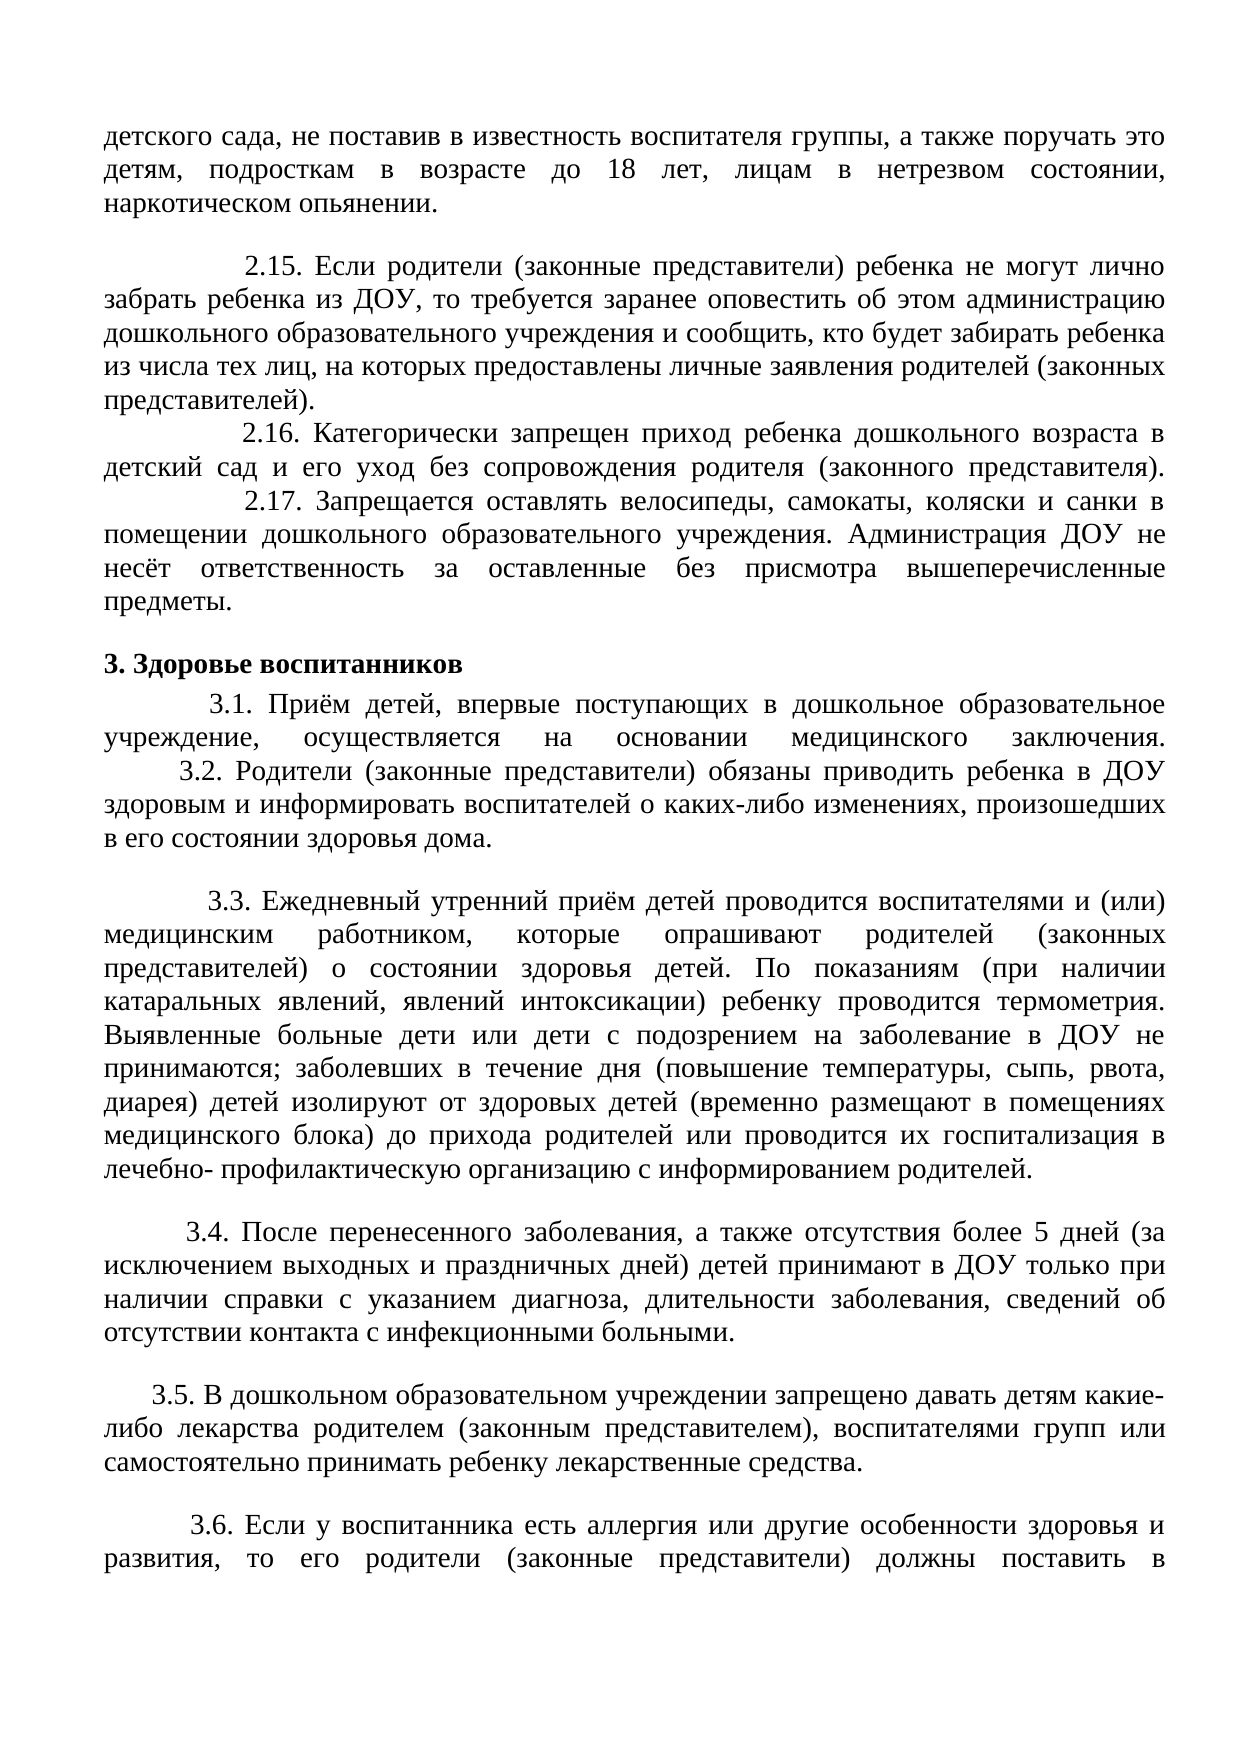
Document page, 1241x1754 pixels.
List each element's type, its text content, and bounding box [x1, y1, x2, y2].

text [103, 1507, 1167, 1574]
text 3.4. После перенесенного заболевания, а также отсутствия более 5 дней (за исключением выходных и праздничных дней) детей принимают в ДОУ только при наличии справки с указанием диагноза, длительности заболевания, сведений об отсутствии контакта с инфекционными больными. [103, 1214, 1167, 1348]
subtitle 3. Здоровье воспитанников [103, 646, 1167, 679]
text 2.15. Если родители (законные представители) ребенка не могут лично забрать ребенка из ДОУ, то требуется заранее оповестить об этом администрацию дошкольного образовательного учреждения и сообщить, кто будет забирать ребенка из числа тех лиц, на которых предоставлены личные заявления родителей (законных представителей). 2.16. Категорически запрещен приход ребенка дошкольного возраста в детский сад и его уход без сопровождения родителя (законного представителя). 2.17. Запрещается оставлять велосипеды, самокаты, коляски и санки в помещении дошкольного образовательного учреждения. Администрация ДОУ не несёт ответственность за оставленные без присмотра вышеперечисленные предметы. [103, 248, 1167, 617]
text 3.5. В дошкольном образовательном учреждении запрещено давать детям какие-либо лекарства родителем (законным представителем), воспитателями групп или самостоятельно принимать ребенку лекарственные средства. [103, 1377, 1167, 1478]
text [103, 118, 1167, 219]
text 3.3. Ежедневный утренний приём детей проводится воспитателями и (или) медицинским работником, которые опрашивают родителей (законных представителей) о состоянии здоровья детей. По показаниям (при наличии катаральных явлений, явлений интоксикации) ребенку проводится термометрия. Выявленные больные дети или дети с подозрением на заболевание в ДОУ не принимаются; заболевших в течение дня (повышение температуры, сыпь, рвота, диарея) детей изолируют от здоровых детей (временно размещают в помещениях медицинского блока) до прихода родителей или проводится их госпитализация в лечебно- профилактическую организацию с информированием родителей. [103, 883, 1167, 1184]
text 3.1. Приём детей, впервые поступающих в дошкольное образовательное учреждение, осуществляется на основании медицинского заключения. 3.2. Родители (законные представители) обязаны приводить ребенка в ДОУ здоровым и информировать воспитателей о каких-либо изменениях, произошедших в его состоянии здоровья дома. [103, 686, 1167, 853]
